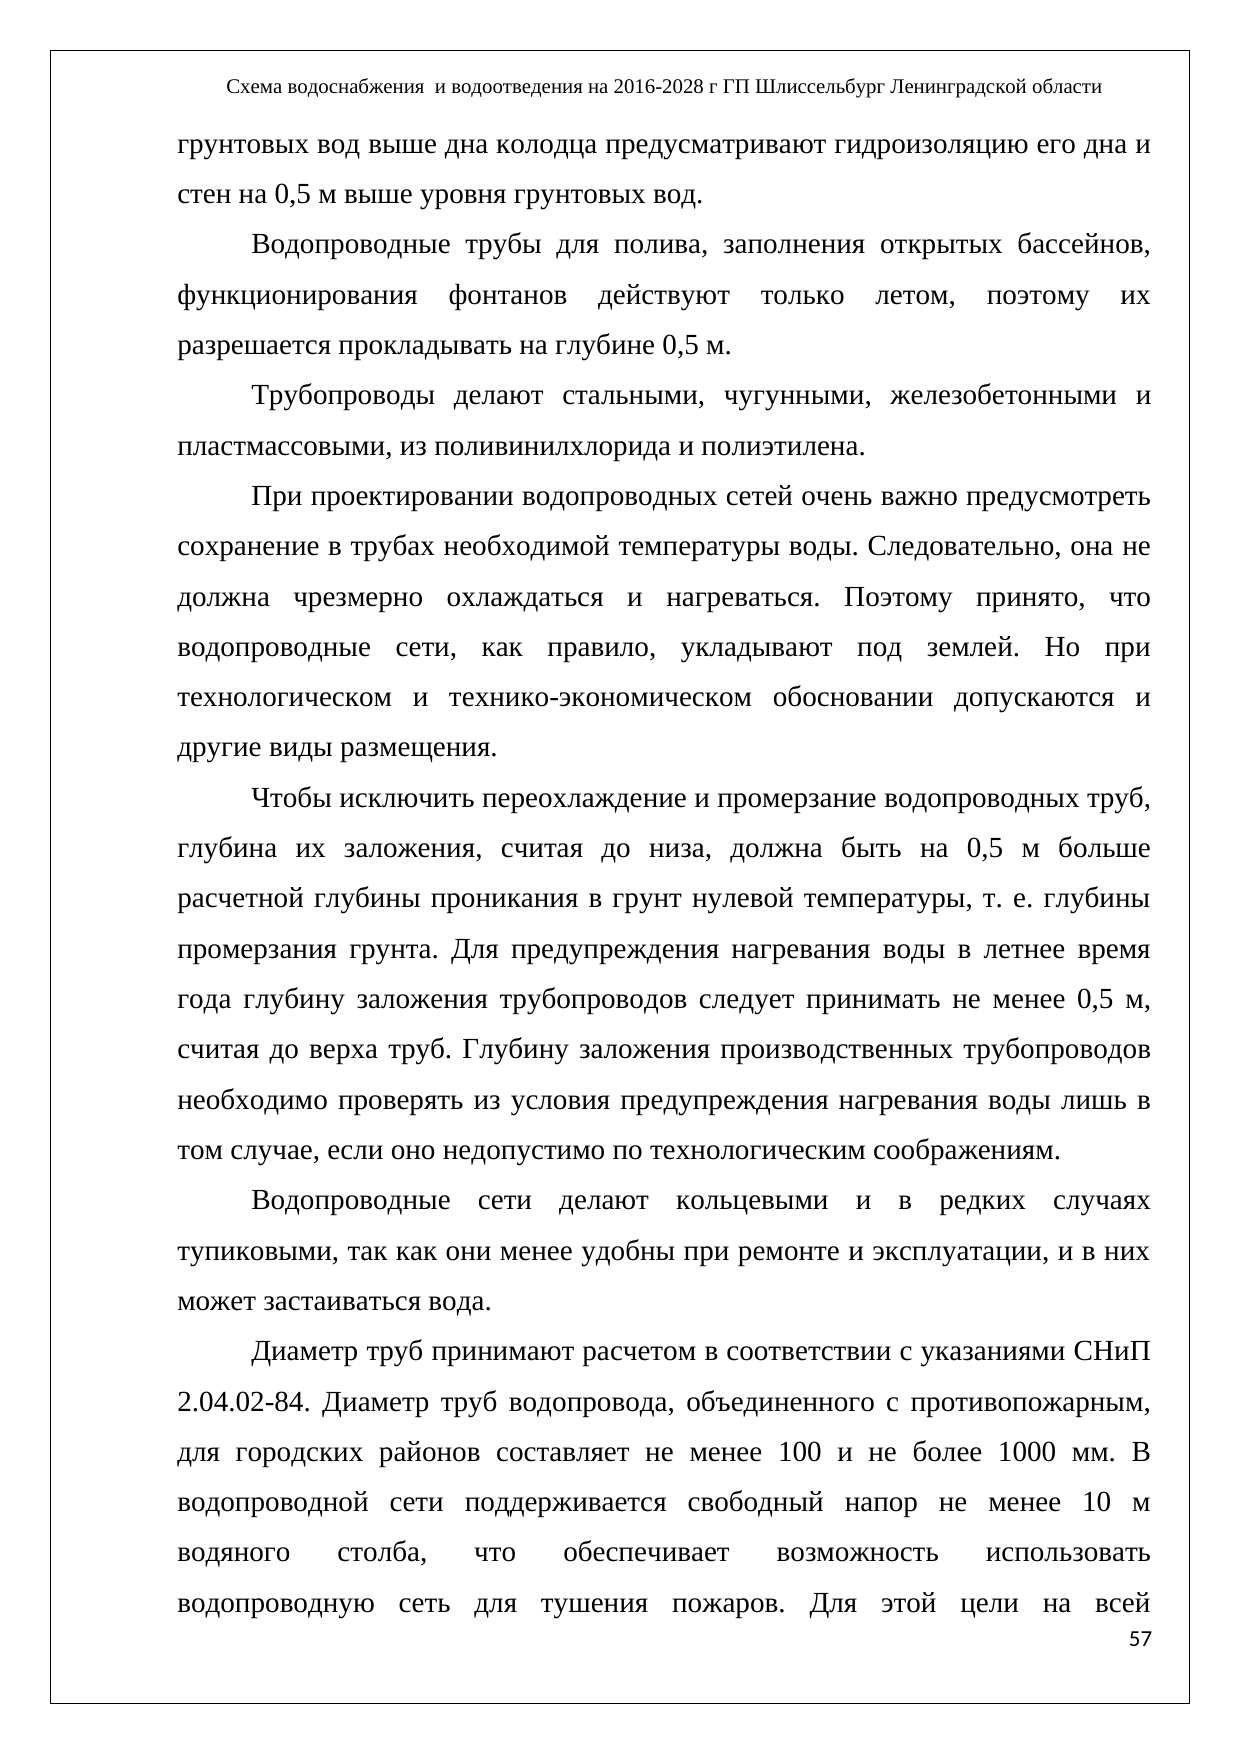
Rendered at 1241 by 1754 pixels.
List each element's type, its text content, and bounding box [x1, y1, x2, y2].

text Трубопроводы делают стальными, чугунными, железобетонными и пластмассовыми, из поливинилхлорида и полиэтилена. [177, 377, 1152, 461]
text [177, 126, 1152, 210]
text При проектировании водопроводных сетей очень важно предусмотреть сохранение в трубах необходимой температуры воды. Следовательно, она не должна чрезмерно охлаждаться и нагреваться. Поэтому принято, что водопроводные сети, как правило, укладывают под землей. Но при технологическом и технико-экономическом обосновании допускаются и другие виды размещения. [177, 478, 1152, 763]
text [177, 1333, 1152, 1618]
text Водопроводные трубы для полива, заполнения открытых бассейнов, функционирования фонтанов действуют только летом, поэтому их разрешается прокладывать на глубине 0,5 м. [177, 226, 1152, 361]
text Чтобы исключить переохлаждение и промерзание водопроводных труб, глубина их заложения, считая до низа, должна быть на 0,5 м больше расчетной глубины проникания в грунт нулевой температуры, т. е. глубины промерзания грунта. Для предупреждения нагревания воды в летнее время года глубину заложения трубопроводов следует принимать не менее 0,5 м, считая до верха труб. Глубину заложения производственных трубопроводов необходимо проверять из условия предупреждения нагревания воды лишь в том случае, если оно недопустимо по технологическим соображениям. [177, 780, 1152, 1166]
text Водопроводные сети делают кольцевыми и в редких случаях тупиковыми, так как они менее удобны при ремонте и эксплуатации, и в них может застаиваться вода. [177, 1182, 1152, 1317]
